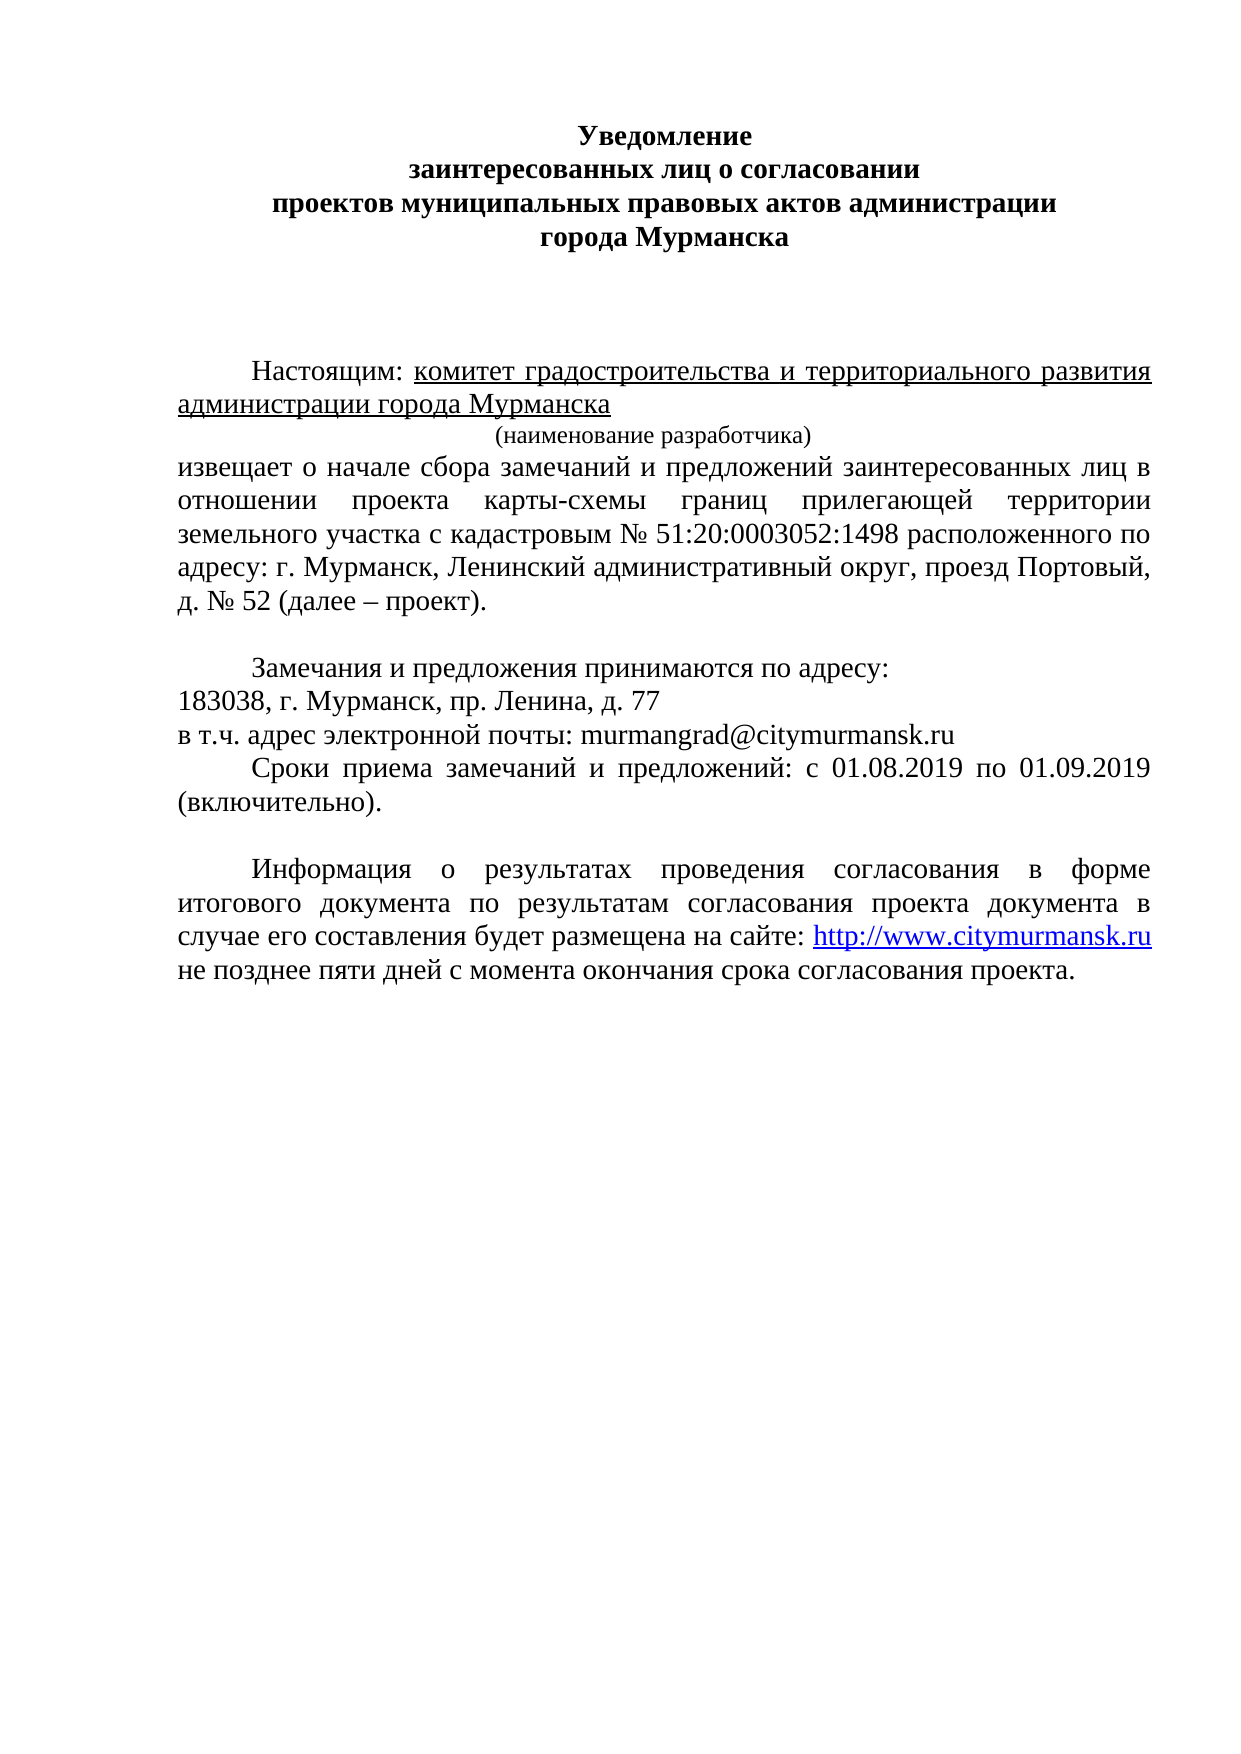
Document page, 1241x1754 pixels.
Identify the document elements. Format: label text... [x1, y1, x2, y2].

text Настоящим: комитет градостроительства и территориального развития администрации города Мурманска [177, 353, 1152, 420]
text 183038, г. Мурманск, пр. Ленина, д. 77 [177, 683, 1152, 717]
title Уведомление [177, 118, 1152, 152]
text в т.ч. адрес электронной почты: murmangrad@citymurmansk.ru [177, 717, 1152, 751]
title города Мурманска [177, 219, 1152, 252]
title проектов муниципальных правовых актов администрации [177, 185, 1152, 219]
text (наименование разработчика) [177, 420, 1152, 449]
title заинтересованных лиц о согласовании [177, 152, 1152, 185]
text Сроки приема замечаний и предложений: с 01.08.2019 по 01.09.2019 (включительно). [177, 751, 1152, 818]
text Информация о результатах проведения согласования в форме итогового документа по результатам согласования проекта документа в случае его составления будет размещена на сайте: http://www.citymurmansk.ru не позднее пяти дней с момента окончания срока согласования проекта. [177, 851, 1152, 985]
text извещает о начале сбора замечаний и предложений заинтересованных лиц в отношении проекта карты-схемы границ прилегающей территории земельного участка с кадастровым № 51:20:0003052:1498 расположенного по адресу: г. Мурманск, Ленинский административный округ, проезд Портовый, д. № 52 (далее – проект). [177, 449, 1152, 616]
text Замечания и предложения принимаются по адресу: [177, 650, 1152, 683]
